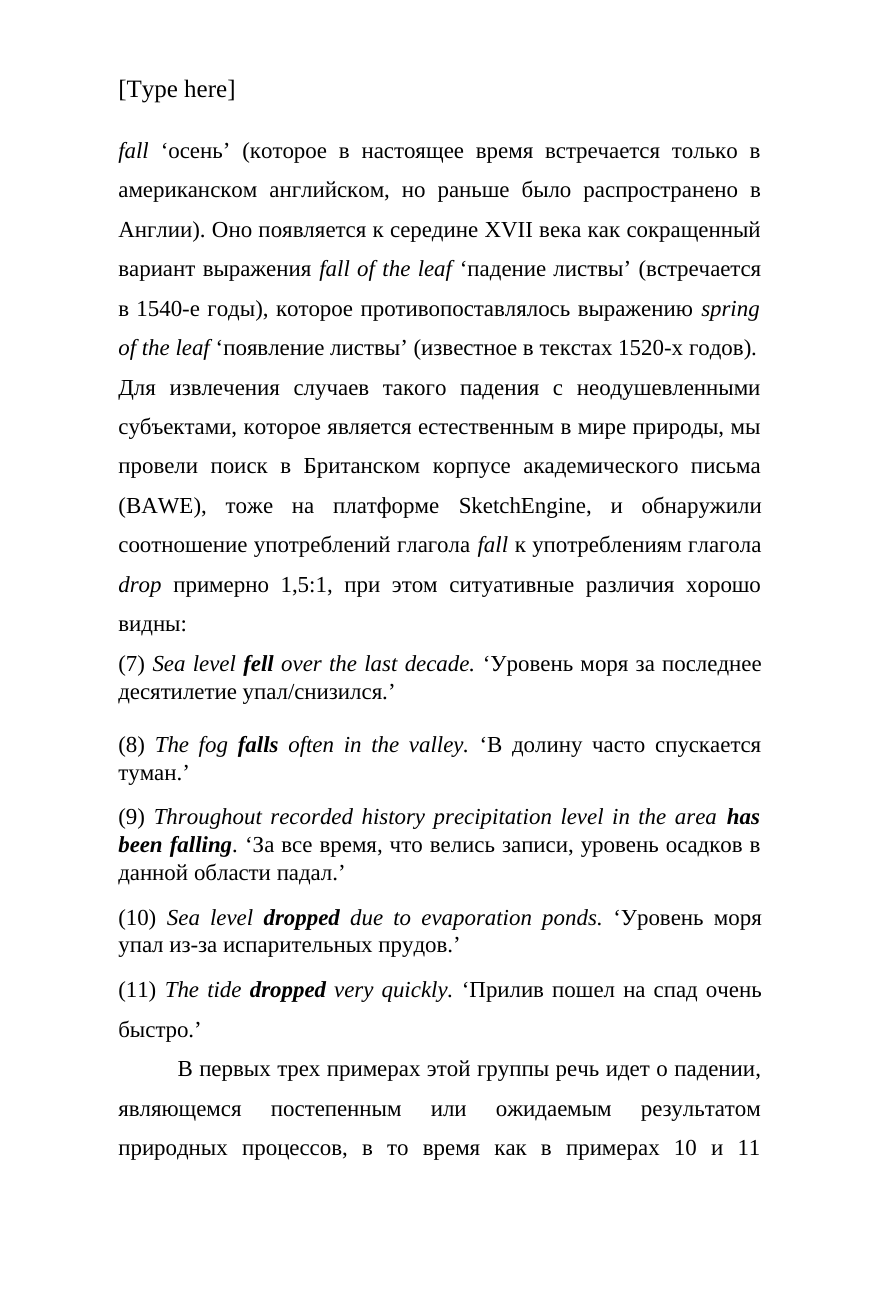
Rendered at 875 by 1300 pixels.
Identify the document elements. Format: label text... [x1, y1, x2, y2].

text Для извлечения случаев такого падения с неодушевленными субъектами, которое является естественным в мире природы, мы провели поиск в Британском корпусе академического письма (BAWE), тоже на платформе SketchEngine, и обнаружили соотношение употреблений глагола fall к употреблениям глагола drop примерно 1,5:1, при этом ситуативные различия хорошо видны: [118, 373, 762, 637]
text (9) Throughout recorded history precipitation level in the area has been falling. ‘За все время, что велись записи, уровень осадков в данной области падал.’ [118, 803, 762, 885]
text (10) Sea level dropped due to evaporation ponds. ‘Уровень моря упал из-за испарительных прудов.’ [118, 904, 762, 958]
text (8) The fog falls often in the valley. ‘В долину часто спускается туман.’ [118, 731, 762, 785]
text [118, 137, 762, 360]
text (7) Sea level fell over the last decade. ‘Уровень моря за последнее десятилетие упал/снизился.’ [118, 650, 762, 704]
text (11) The tide dropped very quickly. ‘Прилив пошел на спад очень быстро.’ [118, 976, 762, 1042]
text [118, 1055, 762, 1160]
